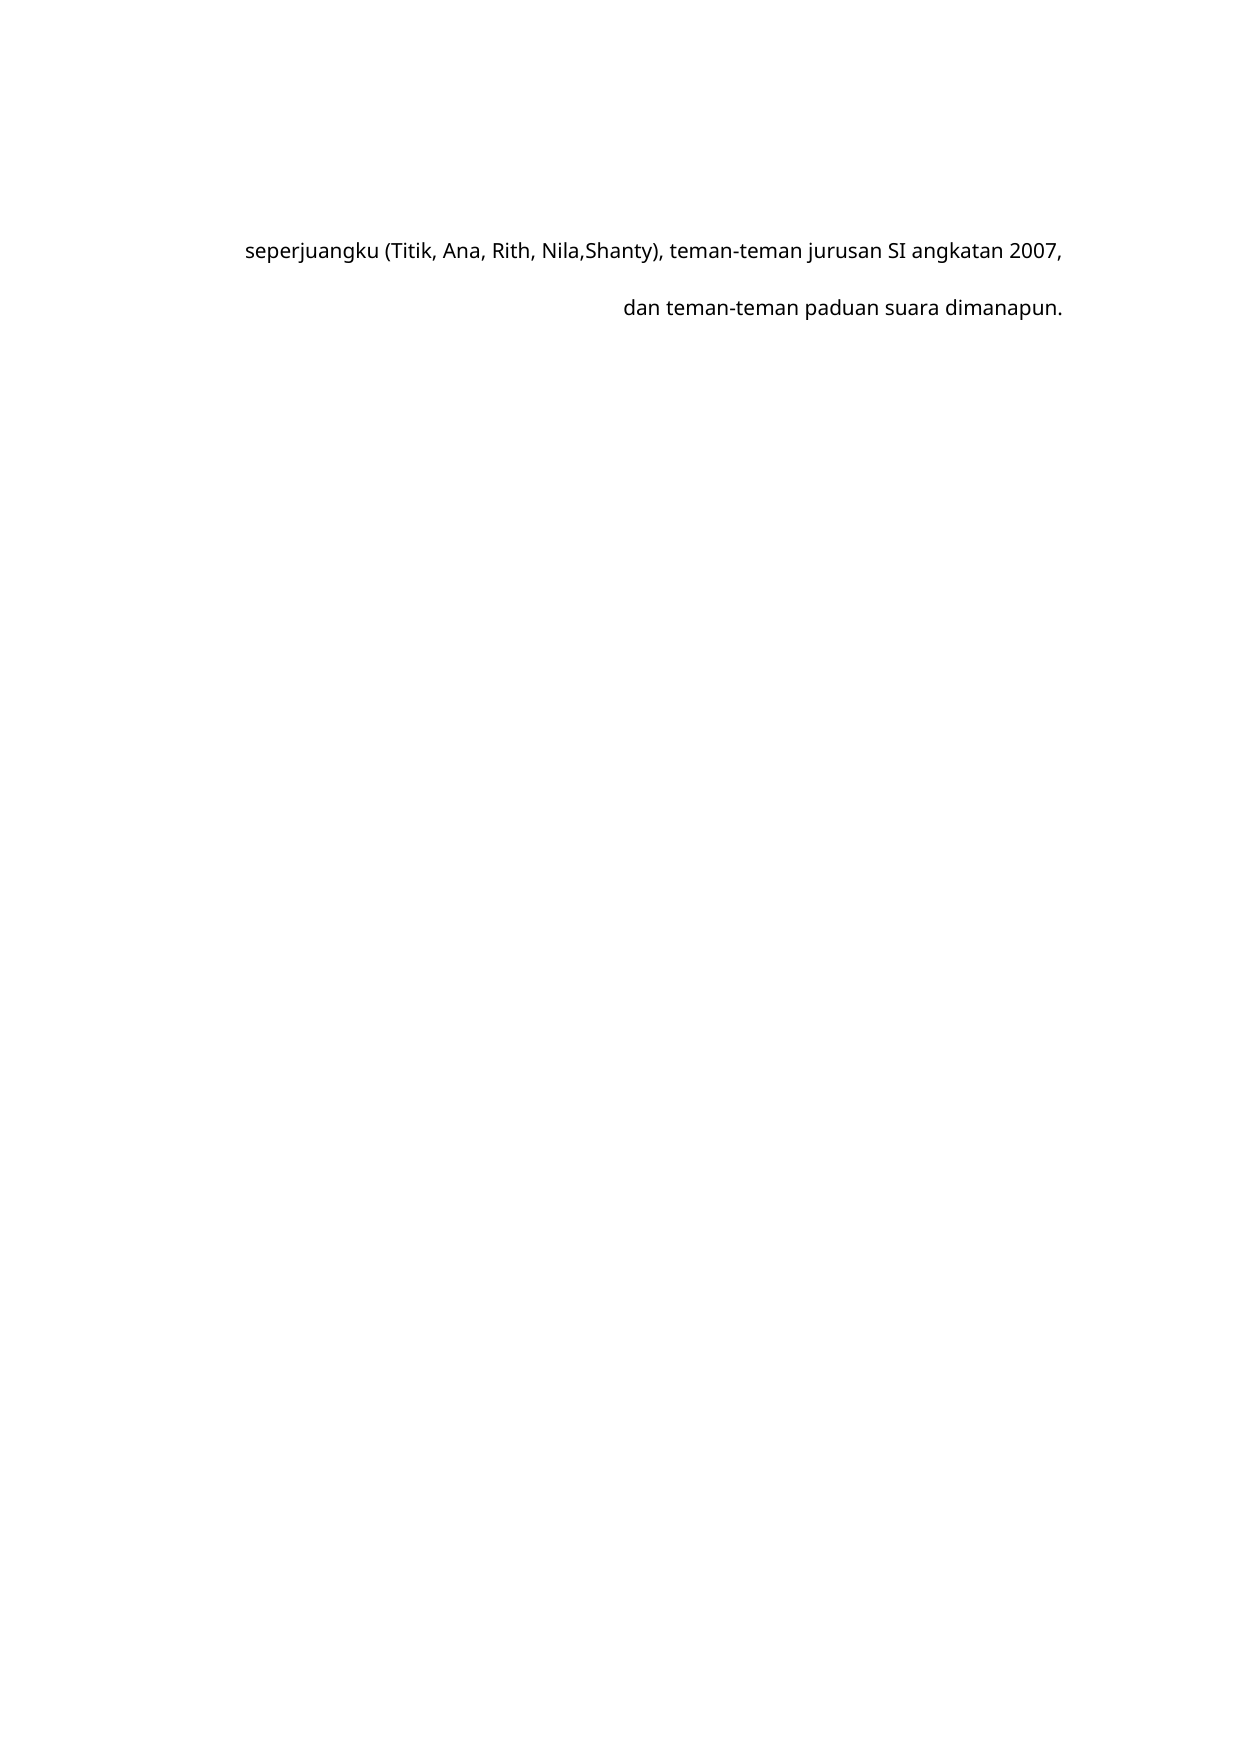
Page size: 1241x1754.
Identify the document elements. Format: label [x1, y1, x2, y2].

text [236, 236, 1063, 322]
